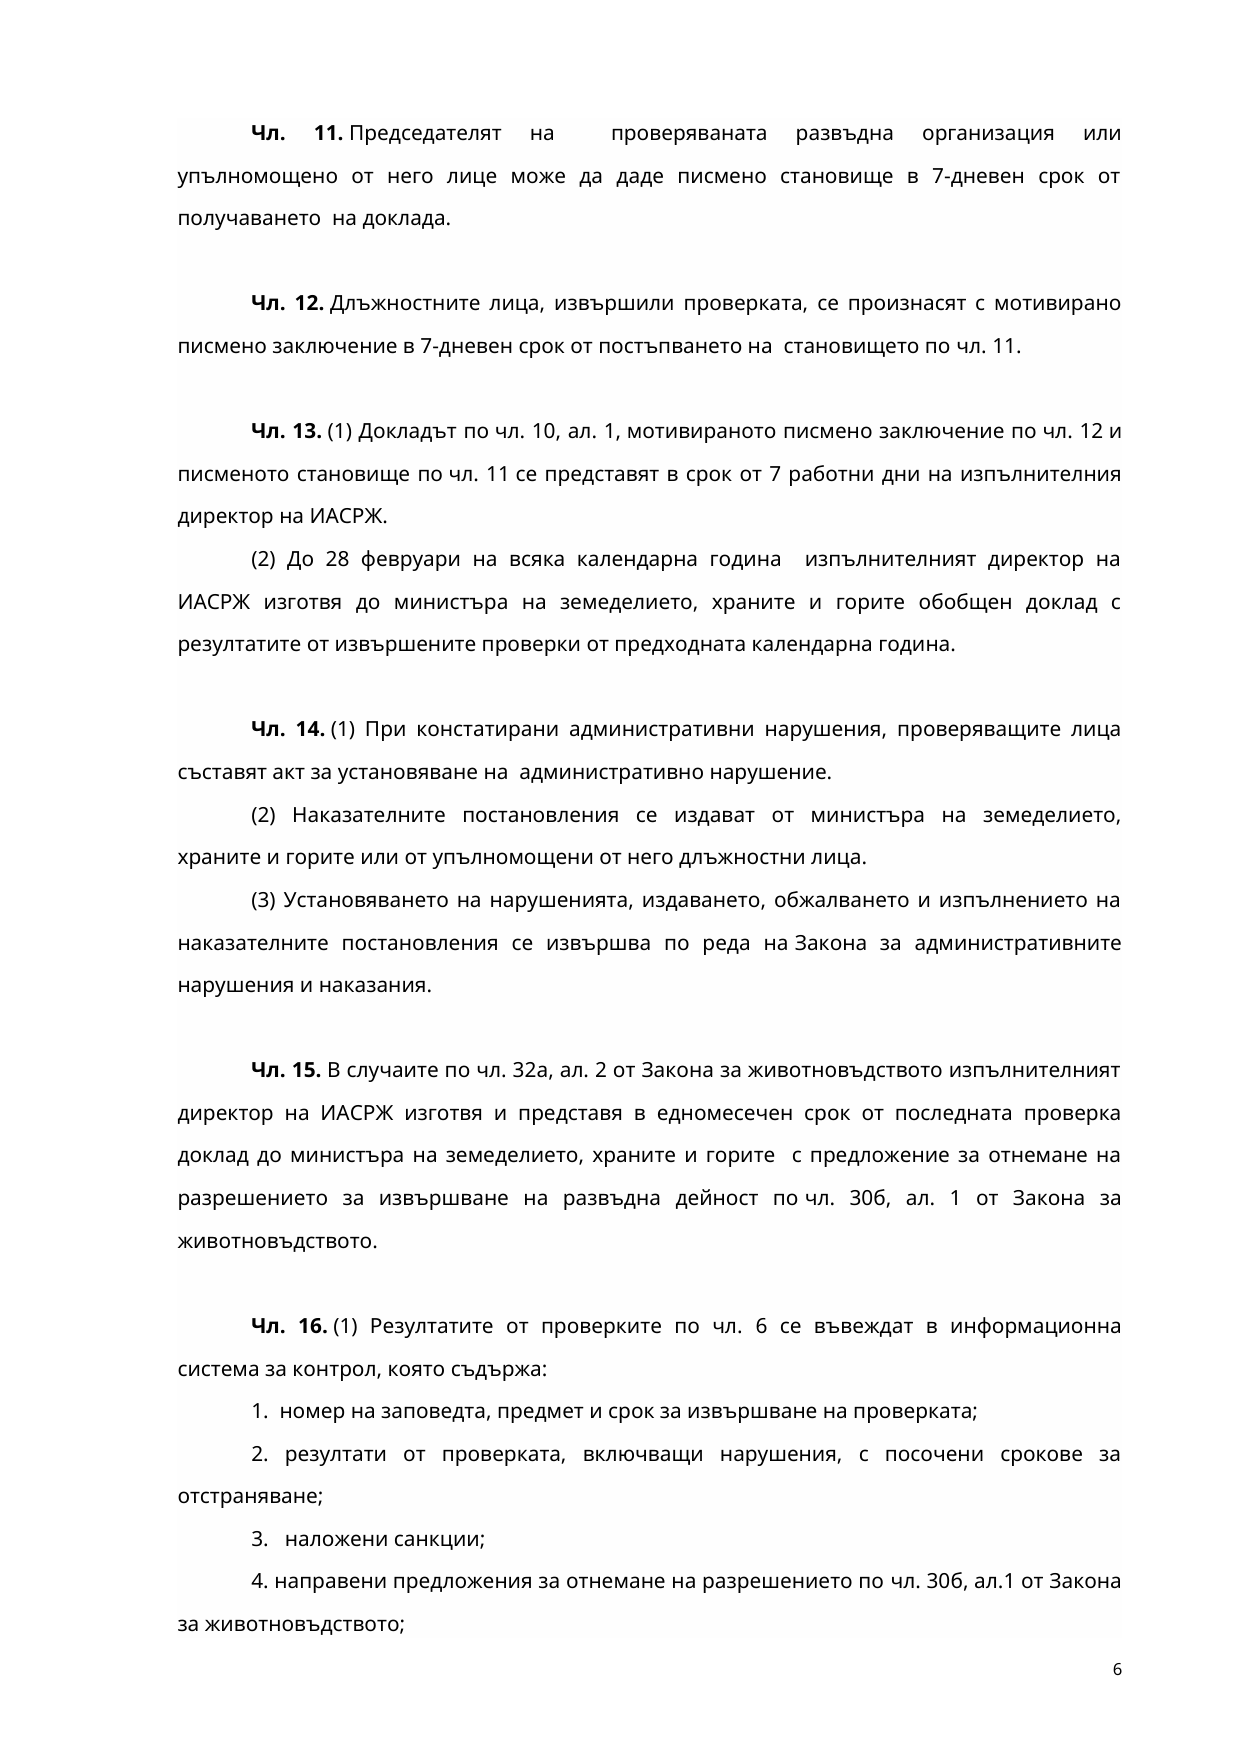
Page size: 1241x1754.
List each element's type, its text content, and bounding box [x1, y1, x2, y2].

text 4. направени предложения за отнемане на разрешението по чл. 30б, ал.1 от Закона за животновъдството; [177, 1567, 1122, 1638]
text (2) До 28 февруари на всяка календарна година изпълнителният директор на ИАСРЖ изготвя до министъра на земеделието, храните и горите обобщен доклад с резултатите от извършените проверки от предходната календарна година. [177, 544, 1122, 658]
text 3. наложени санкции; [177, 1524, 1122, 1552]
text Чл. 11. Председателят на проверяваната развъдна организация или упълномощено от него лице може да даде писмено становище в 7-дневен срок от получаването на доклада. [177, 118, 1122, 232]
text (3) Установяването на нарушенията, издаването, обжалването и изпълнението на наказателните постановления се извършва по реда на Закона за административните нарушения и наказания. [177, 885, 1122, 999]
text 1. номер на заповедта, предмет и срок за извършване на проверката; [177, 1396, 1122, 1425]
text Чл. 12. Длъжностните лица, извършили проверката, се произнасят с мотивирано писмено заключение в 7-дневен срок от постъпването на становището по чл. 11. [177, 288, 1122, 359]
text 2. резултати от проверката, включващи нарушения, с посочени срокове за отстраняване; [177, 1439, 1122, 1510]
text (2) Наказателните постановления се издават от министъра на земеделието, храните и горите или от упълномощени от него длъжностни лица. [177, 800, 1122, 871]
text Чл. 14. (1) При констатирани административни нарушения, проверяващите лица съставят акт за установяване на административно нарушение. [177, 714, 1122, 786]
text Чл. 13. (1) Докладът по чл. 10, ал. 1, мотивираното писмено заключение по чл. 12 и писменото становище по чл. 11 се представят в срок от 7 работни дни на изпълнителния директор на ИАСРЖ. [177, 416, 1122, 530]
text Чл. 15. В случаите по чл. 32а, ал. 2 от Закона за животновъдството изпълнителният директор на ИАСРЖ изготвя и представя в едномесечен срок от последната проверка доклад до министъра на земеделието, храните и горите с предложение за отнемане на разрешението за извършване на развъдна дейност по чл. 30б, ал. 1 от Закона за животновъдството. [177, 1055, 1122, 1254]
text Чл. 16. (1) Резултатите от проверките по чл. 6 се въвеждат в информационна система за контрол, която съдържа: [177, 1311, 1122, 1382]
